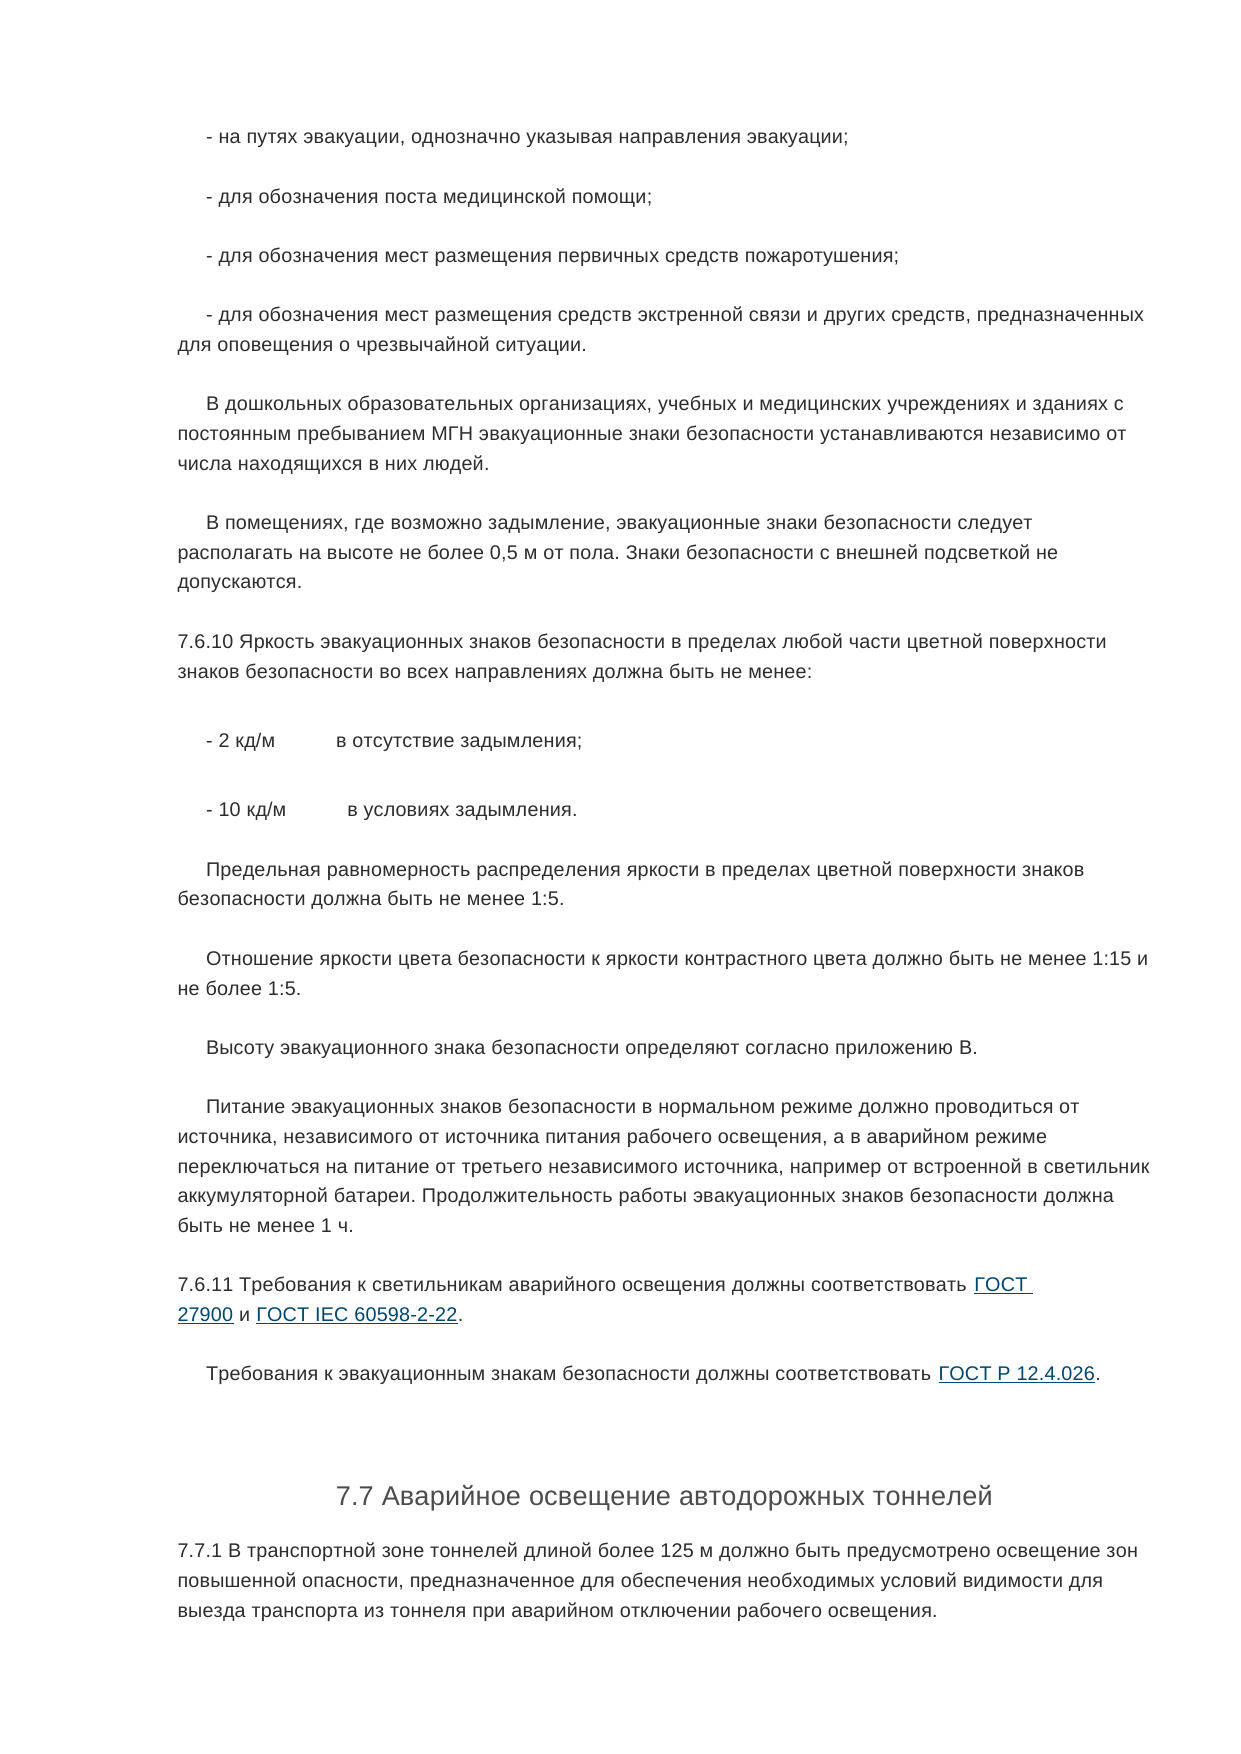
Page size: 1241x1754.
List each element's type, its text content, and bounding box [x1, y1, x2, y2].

text 7.6.10 Яркость эвакуационных знаков безопасности в пределах любой части цветной поверхности знаков безопасности во всех направлениях должна быть не менее: - 2 кд/м в отсутствие задымления; - 10 кд/м в условиях задымления. Предельная равномерность распределения яркости в пределах цветной поверхности знаков безопасности должна быть не менее 1:5. Отношение яркости цвета безопасности к яркости контрастного цвета должно быть не менее 1:15 и не более 1:5. Высоту эвакуационного знака безопасности определяют согласно приложению В. Питание эвакуационных знаков безопасности в нормальном режиме должно проводиться от источника, независимого от источника питания рабочего освещения, а в аварийном режиме переключаться на питание от третьего независимого источника, например от встроенной в светильник аккумуляторной батареи. Продолжительность работы эвакуационных знаков безопасности должна быть не менее 1 ч. [177, 623, 1152, 1266]
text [177, 1532, 1152, 1621]
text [177, 118, 1152, 623]
text 7.6.11 Требования к светильникам аварийного освещения должны соответствовать ГОСТ 27900 и ГОСТ IEC 60598-2-22. Требования к эвакуационным знакам безопасности должны соответствовать ГОСТ Р 12.4.026. [177, 1266, 1152, 1444]
text 7.7 Аварийное освещение автодорожных тоннелей [177, 1480, 1152, 1511]
